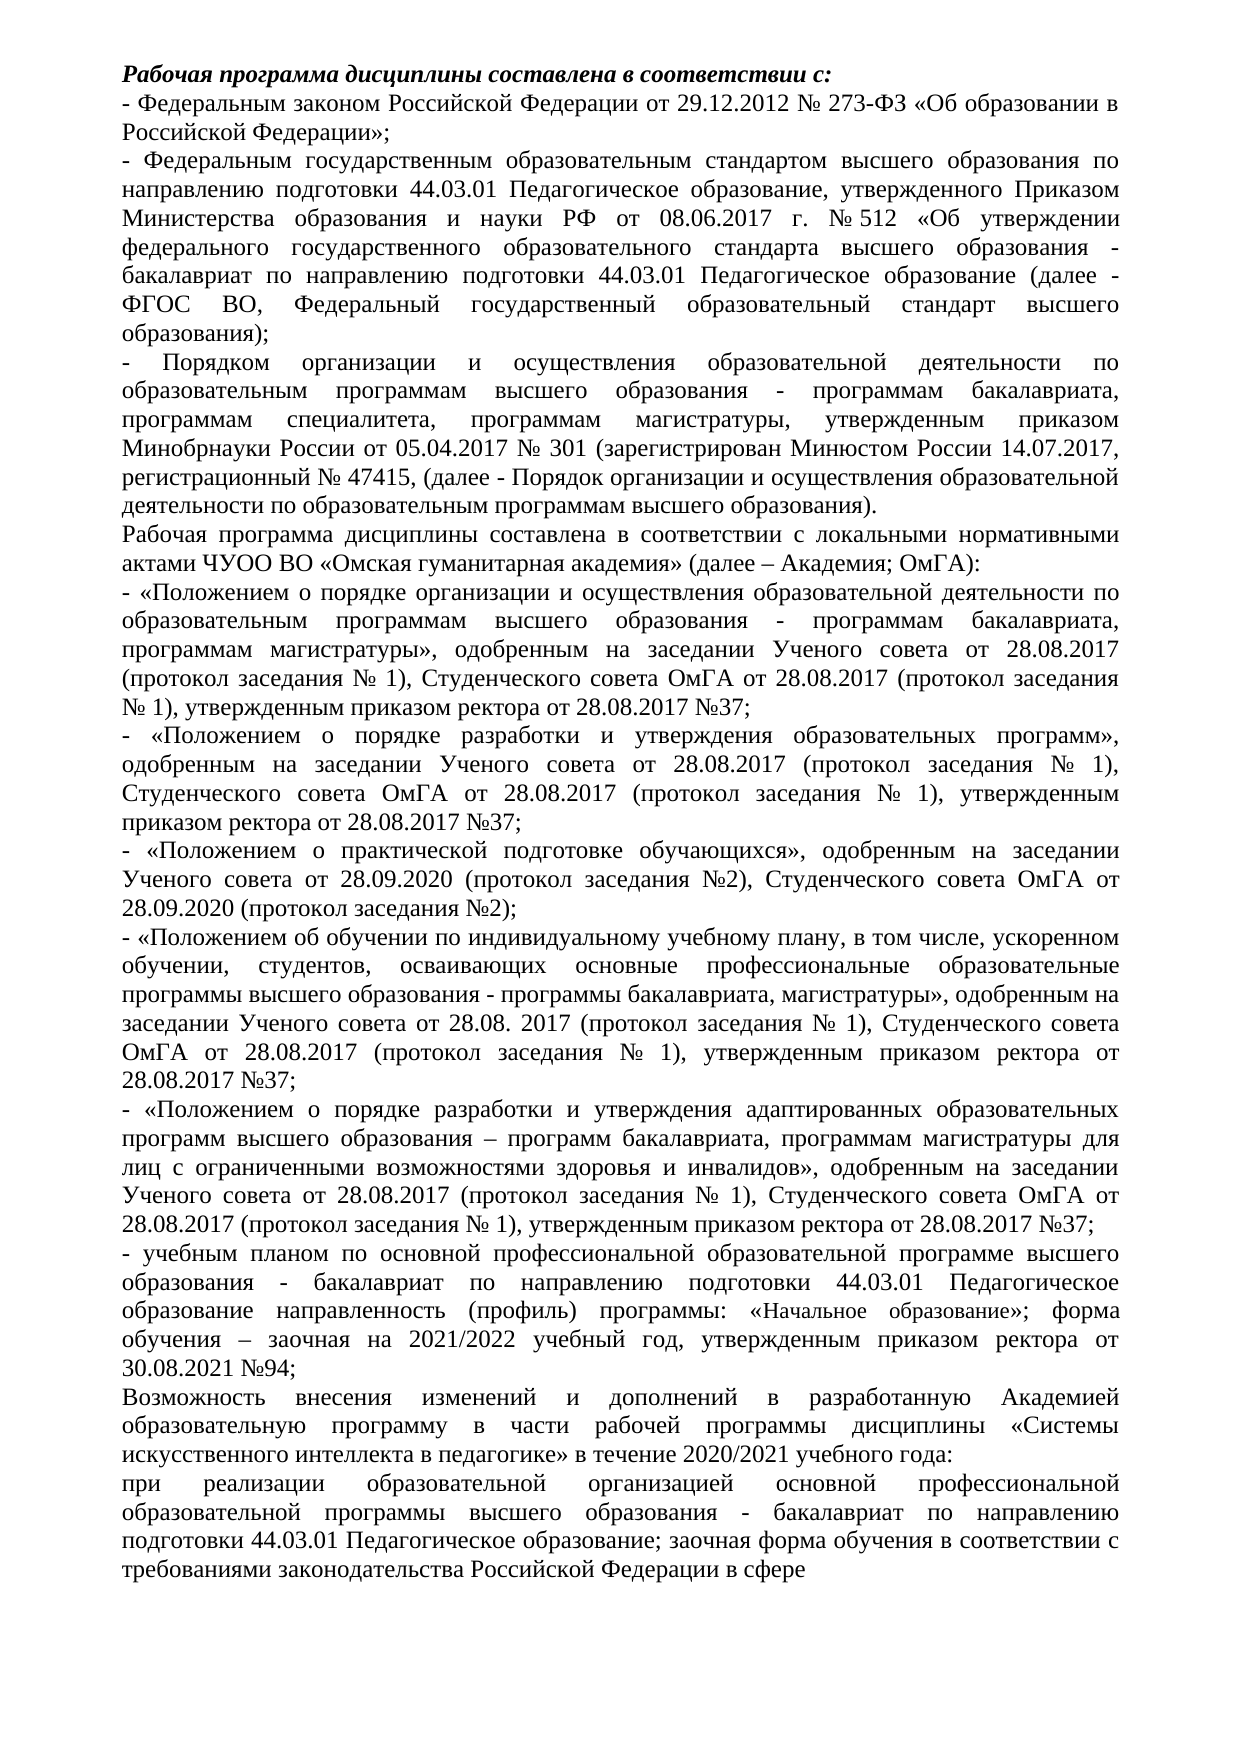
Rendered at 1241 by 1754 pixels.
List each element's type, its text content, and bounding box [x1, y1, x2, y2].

table_header Рабочая программа дисциплины составлена в соответствии с: [118, 59, 1124, 88]
table_cell - Федеральным законом Российской Федерации от 29.12.2012 № 273-ФЗ «Об образовании в Российской Федерации»; - Федеральным государственным образовательным стандартом высшего образования по направлению подготовки 44.03.01 Педагогическое образование, утвержденного Приказом Министерства образования и науки РФ от 08.06.2017 г. № 512 «Об утверждении федерального государственного образовательного стандарта высшего образования - бакалавриат по направлению подготовки 44.03.01 Педагогическое образование (далее - ФГОС ВО, Федеральный государственный образовательный стандарт высшего образования); - Порядком организации и осуществления образовательной деятельности по образовательным программам высшего образования - программам бакалавриата, программам специалитета, программам магистратуры, утвержденным приказом Минобрнауки России от 05.04.2017 № 301 (зарегистрирован Минюстом России 14.07.2017, регистрационный № 47415, (далее - Порядок организации и осуществления образовательной деятельности по образовательным программам высшего образования). Рабочая программа дисциплины составлена в соответствии с локальными нормативными актами ЧУОО ВО «Омская гуманитарная академия» (далее – Академия; ОмГА): - «Положением о порядке организации и осуществления образовательной деятельности по образовательным программам высшего образования - программам бакалавриата, программам магистратуры», одобренным на заседании Ученого совета от 28.08.2017 (протокол заседания № 1), Студенческого совета ОмГА от 28.08.2017 (протокол заседания № 1), утвержденным приказом ректора от 28.08.2017 №37; - «Положением о порядке разработки и утверждения образовательных программ», одобренным на заседании Ученого совета от 28.08.2017 (протокол заседания № 1), Студенческого совета ОмГА от 28.08.2017 (протокол заседания № 1), утвержденным приказом ректора от 28.08.2017 №37; - «Положением о практической подготовке обучающихся», одобренным на заседании Ученого совета от 28.09.2020 (протокол заседания №2), Студенческого совета ОмГА от 28.09.2020 (протокол заседания №2); - «Положением об обучении по индивидуальному учебному плану, в том числе, ускоренном обучении, студентов, осваивающих основные профессиональные образовательные программы высшего образования - программы бакалавриата, магистратуры», одобренным на заседании Ученого совета от 28.08. 2017 (протокол заседания № 1), Студенческого совета ОмГА от 28.08.2017 (протокол заседания № 1), утвержденным приказом ректора от 28.08.2017 №37; - «Положением о порядке разработки и утверждения адаптированных образовательных программ высшего образования – программ бакалавриата, программам магистратуры для лиц с ограниченными возможностями здоровья и инвалидов», одобренным на заседании Ученого совета от 28.08.2017 (протокол заседания № 1), Студенческого совета ОмГА от 28.08.2017 (протокол заседания № 1), утвержденным приказом ректора от 28.08.2017 №37; - учебным планом по основной профессиональной образовательной программе высшего образования - бакалавриат по направлению подготовки 44.03.01 Педагогическое образование направленность (профиль) программы: «Начальное образование»; форма обучения – заочная на 2021/2022 учебный год, утвержденным приказом ректора от 30.08.2021 №94; Возможность внесения изменений и дополнений в разработанную Академией образовательную программу в части рабочей программы дисциплины «Системы искусственного интеллекта в педагогике» в течение 2020/2021 учебного года: при реализации образовательной организацией основной профессиональной образовательной программы высшего образования - бакалавриат по направлению подготовки 44.03.01 Педагогическое образование; заочная форма обучения в соответствии с требованиями законодательства Российской Федерации в сфере [118, 88, 1124, 1662]
